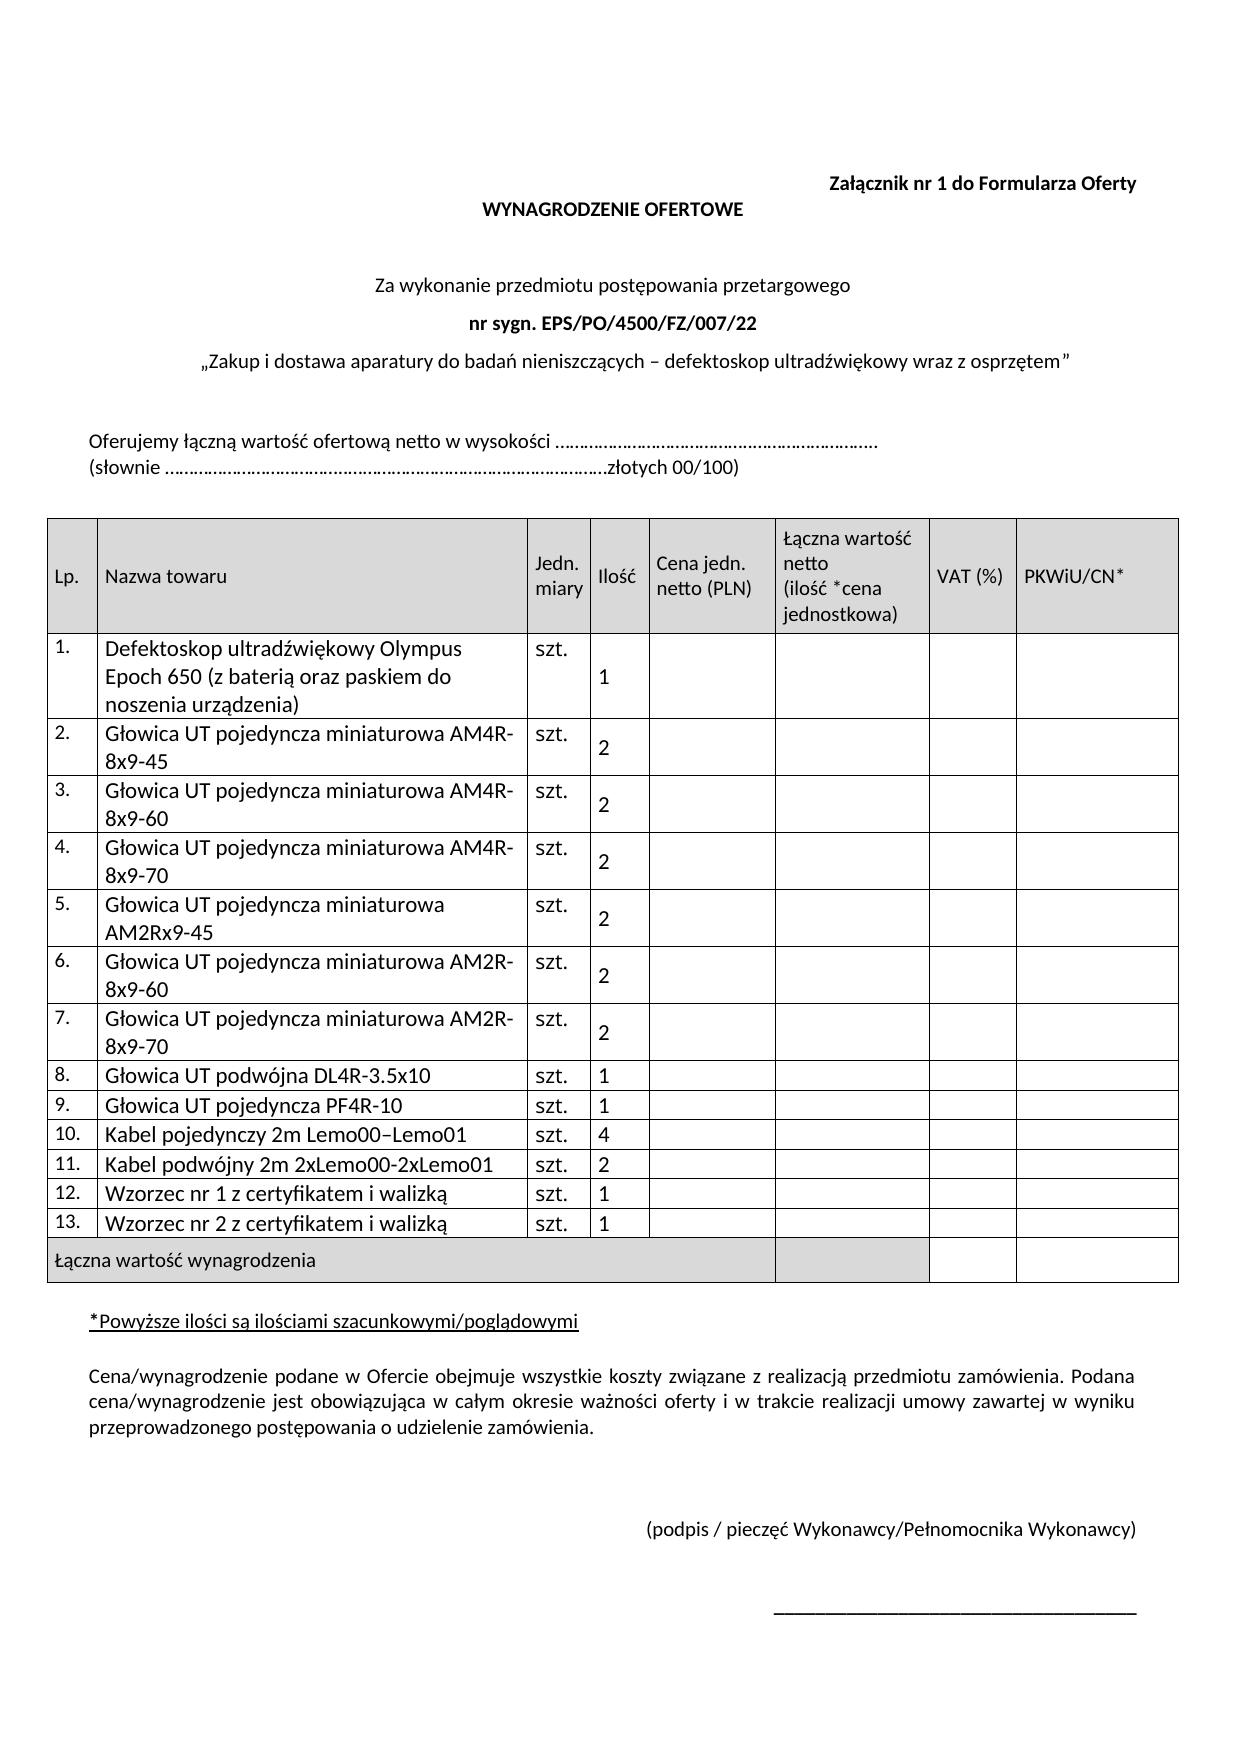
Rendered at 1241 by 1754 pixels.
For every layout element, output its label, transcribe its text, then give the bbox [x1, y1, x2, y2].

table_cell szt. [528, 719, 590, 775]
table_cell [930, 1061, 1016, 1090]
table_cell 2 [591, 1150, 649, 1178]
table_cell [776, 1238, 929, 1282]
table_cell Kabel podwójny 2m 2xLemo00-2xLemo01 [98, 1150, 527, 1178]
table_header Ilość [591, 519, 649, 633]
table_cell 6. [48, 947, 97, 1003]
table_cell [1017, 1150, 1178, 1178]
table_cell [930, 634, 1016, 718]
table_cell 7. [48, 1004, 97, 1060]
table_cell [776, 634, 929, 718]
text ___________________________________ [89, 1592, 1137, 1617]
table_cell [930, 1091, 1016, 1119]
table_cell [930, 719, 1016, 775]
text (podpis / pieczęć Wykonawcy/Pełnomocnika Wykonawcy) [89, 1516, 1137, 1541]
table_header VAT (%) [930, 519, 1016, 633]
table_cell [650, 776, 775, 832]
table_header Nazwa towaru [98, 519, 527, 633]
table_cell [930, 947, 1016, 1003]
table_cell [776, 1209, 929, 1237]
table_cell 4 [591, 1120, 649, 1149]
table_cell 1 [591, 1179, 649, 1208]
table_cell [776, 1179, 929, 1208]
table_cell [776, 1091, 929, 1119]
table_cell 10. [48, 1120, 97, 1149]
table_cell [650, 719, 775, 775]
table_cell [776, 947, 929, 1003]
table_cell Głowica UT pojedyncza miniaturowa AM2R-8x9-70 [98, 1004, 527, 1060]
table_cell [650, 1004, 775, 1060]
table_cell szt. [528, 1004, 590, 1060]
table_header Jedn. miary [528, 519, 590, 633]
table_cell 2 [591, 890, 649, 946]
table_cell [776, 833, 929, 889]
table_cell [1017, 634, 1178, 718]
table_cell Głowica UT pojedyncza miniaturowa AM2Rx9-45 [98, 890, 527, 946]
table_cell szt. [528, 1091, 590, 1119]
table_cell Głowica UT podwójna DL4R-3.5x10 [98, 1061, 527, 1090]
table_cell [1017, 1061, 1178, 1090]
table_cell 2 [591, 833, 649, 889]
table_cell [650, 1150, 775, 1178]
table_cell [650, 634, 775, 718]
table_cell [650, 1209, 775, 1237]
table_cell 8. [48, 1061, 97, 1090]
table_cell [650, 833, 775, 889]
table_header Łączna wartość netto (ilość *cena jednostkowa) [776, 519, 929, 633]
table_cell 1. [48, 634, 97, 718]
text WYNAGRODZENIE OFERTOWE [89, 196, 1137, 221]
text Za wykonanie przedmiotu postępowania przetargowego [89, 272, 1137, 298]
table_cell [776, 890, 929, 946]
table_cell [930, 890, 1016, 946]
table_cell [650, 1061, 775, 1090]
table_cell [776, 719, 929, 775]
table_cell 11. [48, 1150, 97, 1178]
text *Powyższe ilości są ilościami szacunkowymi/poglądowymi [89, 1309, 1137, 1334]
table_cell [650, 1179, 775, 1208]
table_cell szt. [528, 776, 590, 832]
table_cell [650, 890, 775, 946]
text Oferujemy łączną wartość ofertową netto w wysokości …………………………………..…………………….. [89, 428, 1137, 454]
table_cell [1017, 719, 1178, 775]
table_header Cena jedn. netto (PLN) [650, 519, 775, 633]
table_cell 1 [591, 1091, 649, 1119]
table_cell szt. [528, 890, 590, 946]
text Cena/wynagrodzenie podane w Ofercie obejmuje wszystkie koszty związane z realizacją przedmiotu zamówienia. Podana cena/wynagrodzenie jest obowiązująca w całym okresie ważności oferty i w trakcie realizacji umowy zawartej w wyniku przeprowadzonego postępowania o udzielenie zamówienia. [89, 1363, 1137, 1439]
table_cell [1017, 1004, 1178, 1060]
table_cell 1 [591, 1061, 649, 1090]
table_cell [930, 1238, 1016, 1282]
table_cell [1017, 1120, 1178, 1149]
table_cell szt. [528, 1150, 590, 1178]
table_cell szt. [528, 947, 590, 1003]
table_cell [930, 833, 1016, 889]
table_cell [776, 1120, 929, 1149]
table_cell Wzorzec nr 1 z certyfikatem i walizką [98, 1179, 527, 1208]
table_cell Głowica UT pojedyncza miniaturowa AM4R-8x9-45 [98, 719, 527, 775]
table_cell szt. [528, 1179, 590, 1208]
table_cell [650, 1091, 775, 1119]
table_cell [1017, 1209, 1178, 1237]
table_cell Defektoskop ultradźwiękowy Olympus Epoch 650 (z baterią oraz paskiem do noszenia urządzenia) [98, 634, 527, 718]
table_cell Głowica UT pojedyncza miniaturowa AM4R-8x9-70 [98, 833, 527, 889]
text (słownie ………………………………..………………………………………………złotych 00/100) [89, 454, 1137, 479]
table_cell [930, 776, 1016, 832]
text nr sygn. EPS/PO/4500/FZ/007/22 [89, 310, 1137, 336]
table_cell [776, 1150, 929, 1178]
table_header PKWiU/CN* [1017, 519, 1178, 633]
table_cell 9. [48, 1091, 97, 1119]
table_cell [776, 776, 929, 832]
table_cell 2. [48, 719, 97, 775]
table_cell 1 [591, 1209, 649, 1237]
table_cell Kabel pojedynczy 2m Lemo00–Lemo01 [98, 1120, 527, 1149]
table_cell 1 [591, 634, 649, 718]
table_cell szt. [528, 1061, 590, 1090]
table_cell [1017, 947, 1178, 1003]
table_cell [1017, 1091, 1178, 1119]
list „Zakup i dostawa aparatury do badań nieniszczących – defektoskop ultradźwiękowy wraz z osprzętem” [133, 348, 1137, 374]
table_cell 4. [48, 833, 97, 889]
table_cell 2 [591, 947, 649, 1003]
table_cell [1017, 833, 1178, 889]
table_cell Głowica UT pojedyncza miniaturowa AM2R-8x9-60 [98, 947, 527, 1003]
table_cell [650, 947, 775, 1003]
table_cell [776, 1061, 929, 1090]
table_cell 3. [48, 776, 97, 832]
table_cell [930, 1150, 1016, 1178]
table_cell szt. [528, 634, 590, 718]
table_cell [930, 1179, 1016, 1208]
table_cell [650, 1120, 775, 1149]
table_cell [776, 1004, 929, 1060]
table_cell [930, 1004, 1016, 1060]
table_cell 5. [48, 890, 97, 946]
table_cell 12. [48, 1179, 97, 1208]
table_cell [1017, 1179, 1178, 1208]
table_cell 2 [591, 776, 649, 832]
text Załącznik nr 1 do Formularza Oferty [89, 171, 1137, 196]
table_cell 13. [48, 1209, 97, 1237]
table_cell Łączna wartość wynagrodzenia [48, 1238, 775, 1282]
table_cell szt. [528, 1120, 590, 1149]
table_header Lp. [48, 519, 97, 633]
table_cell [1017, 890, 1178, 946]
table_cell Wzorzec nr 2 z certyfikatem i walizką [98, 1209, 527, 1237]
table_cell [930, 1209, 1016, 1237]
table_cell 2 [591, 1004, 649, 1060]
table_cell szt. [528, 833, 590, 889]
table_cell Głowica UT pojedyncza PF4R-10 [98, 1091, 527, 1119]
table_cell [930, 1120, 1016, 1149]
table_cell Głowica UT pojedyncza miniaturowa AM4R-8x9-60 [98, 776, 527, 832]
table_cell [1017, 776, 1178, 832]
table_cell 2 [591, 719, 649, 775]
table_cell [1017, 1238, 1178, 1282]
table_cell szt. [528, 1209, 590, 1237]
